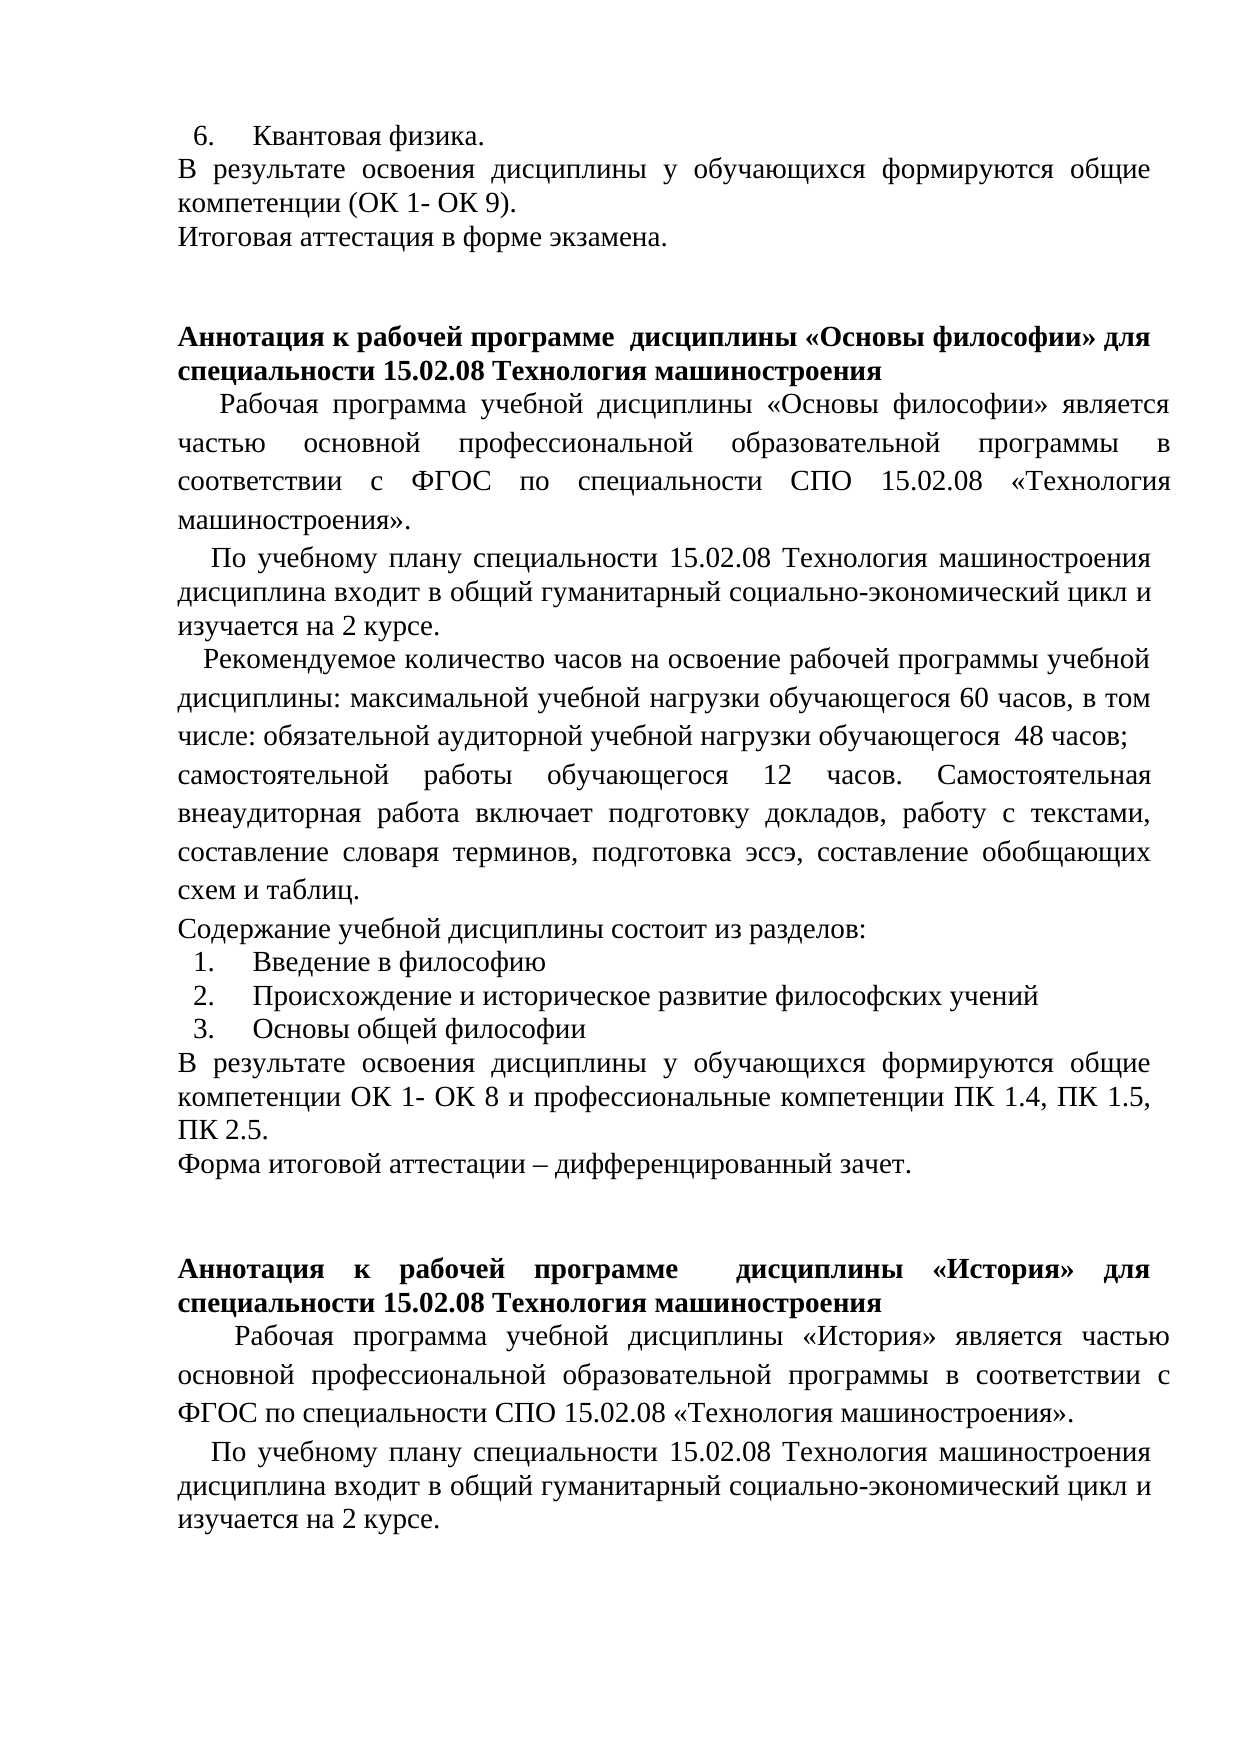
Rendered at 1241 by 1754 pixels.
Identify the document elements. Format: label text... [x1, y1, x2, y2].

text В результате освоения дисциплины у обучающихся формируются общие компетенции ОК 1- ОК 8 и профессиональные компетенции ПК 1.4, ПК 1.5, ПК 2.5. [177, 1045, 1152, 1146]
text Аннотация к рабочей программе дисциплины «Основы философии» для специальности 15.02.08 Технология машиностроения [177, 319, 1152, 386]
text Форма итоговой аттестации – дифференцированный зачет. [177, 1146, 1152, 1179]
text Аннотация к рабочей программе дисциплины «История» для специальности 15.02.08 Технология машиностроения [177, 1251, 1152, 1318]
text По учебному плану специальности 15.02.08 Технология машиностроения дисциплина входит в общий гуманитарный социально-экономический цикл и изучается на 2 курсе. [177, 541, 1152, 641]
list Происхождение и историческое развитие философских учений [215, 978, 1152, 1012]
list Введение в философию [215, 944, 1152, 978]
text Рабочая программа учебной дисциплины «История» является частью основной профессиональной образовательной программы в соответствии с ФГОС по специальности СПО 15.02.08 «Технология машиностроения». [177, 1318, 1171, 1429]
text Итоговая аттестация в форме экзамена. [177, 219, 1152, 252]
text В результате освоения дисциплины у обучающихся формируются общие компетенции (ОК 1- ОК 9). [177, 152, 1152, 219]
text самостоятельной работы обучающегося 12 часов. Самостоятельная внеаудиторная работа включает подготовку докладов, работу с текстами, составление словаря терминов, подготовка эссэ, составление обобщающих схем и таблиц. [177, 757, 1152, 906]
text Рабочая программа учебной дисциплины «Основы философии» является частью основной профессиональной образовательной программы в соответствии с ФГОС по специальности СПО 15.02.08 «Технология машиностроения». [177, 386, 1171, 536]
text Содержание учебной дисциплины состоит из разделов: [177, 911, 1152, 944]
text Рекомендуемое количество часов на освоение рабочей программы учебной дисциплины: максимальной учебной нагрузки обучающегося 60 часов, в том числе: обязательной аудиторной учебной нагрузки обучающегося 48 часов; [177, 641, 1152, 752]
text По учебному плану специальности 15.02.08 Технология машиностроения дисциплина входит в общий гуманитарный социально-экономический цикл и изучается на 2 курсе. [177, 1434, 1152, 1535]
list Квантовая физика. [215, 118, 1152, 152]
list Основы общей философии [215, 1012, 1152, 1045]
